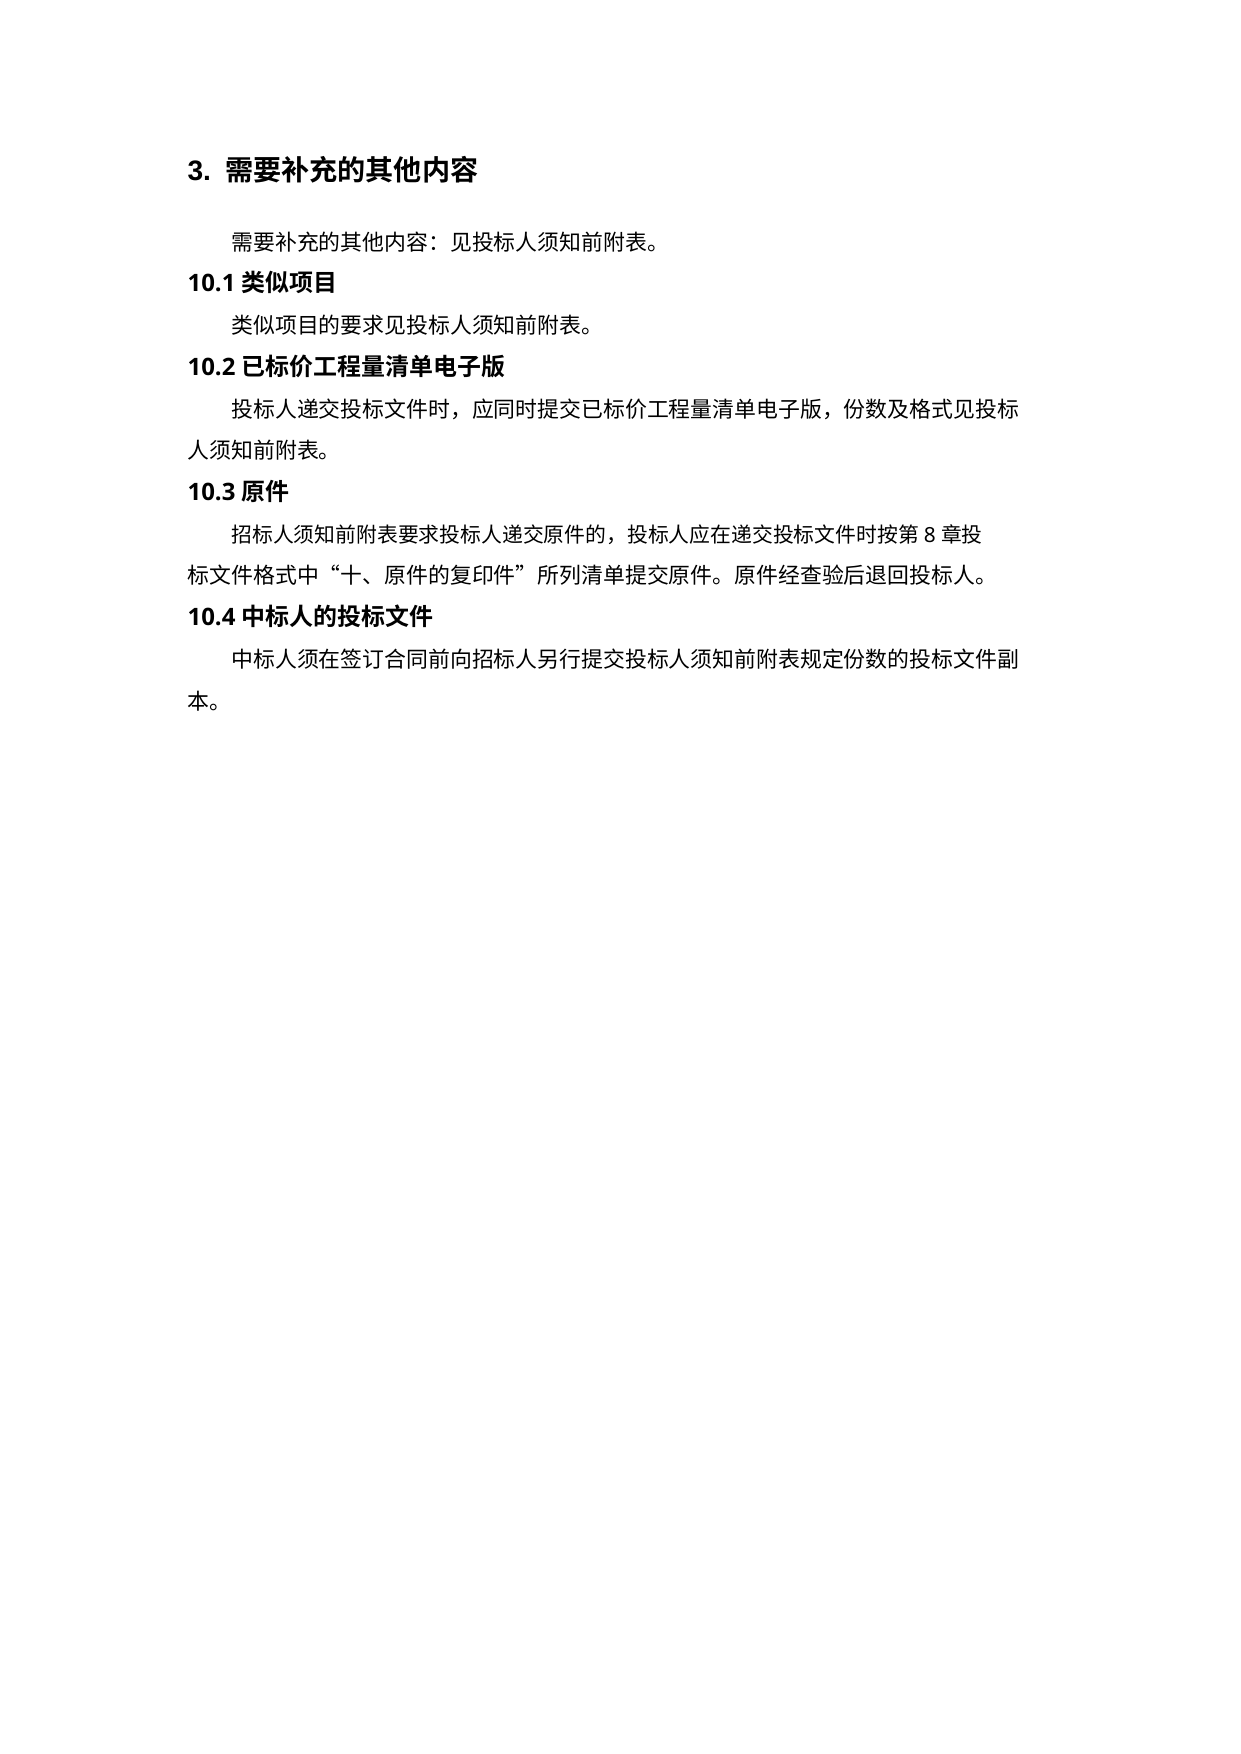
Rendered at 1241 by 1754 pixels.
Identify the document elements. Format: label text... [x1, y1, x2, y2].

text 10.3 原件 [187, 478, 1090, 506]
text 本。 [187, 689, 1090, 714]
text 10.2 已标价工程量清单电子版 [187, 353, 1090, 381]
text 需要补充的其他内容：见投标人须知前附表。 [231, 230, 1090, 255]
text 10.1 类似项目 [187, 270, 1090, 297]
list 需要补充的其他内容 [187, 153, 1090, 187]
text 中标人须在签订合同前向招标人另行提交投标人须知前附表规定份数的投标文件副 [231, 647, 1090, 672]
text 投标人递交投标文件时，应同时提交已标价工程量清单电子版，份数及格式见投标 [231, 397, 1090, 422]
text 10.4 中标人的投标文件 [187, 604, 1090, 631]
text 类似项目的要求见投标人须知前附表。 [231, 314, 1090, 339]
text 标文件格式中“十、原件的复印件”所列清单提交原件。原件经查验后退回投标人。 [187, 564, 1090, 589]
text 人须知前附表。 [187, 439, 1090, 464]
text 招标人须知前附表要求投标人递交原件的，投标人应在递交投标文件时按第 8 章投 [231, 523, 1090, 547]
